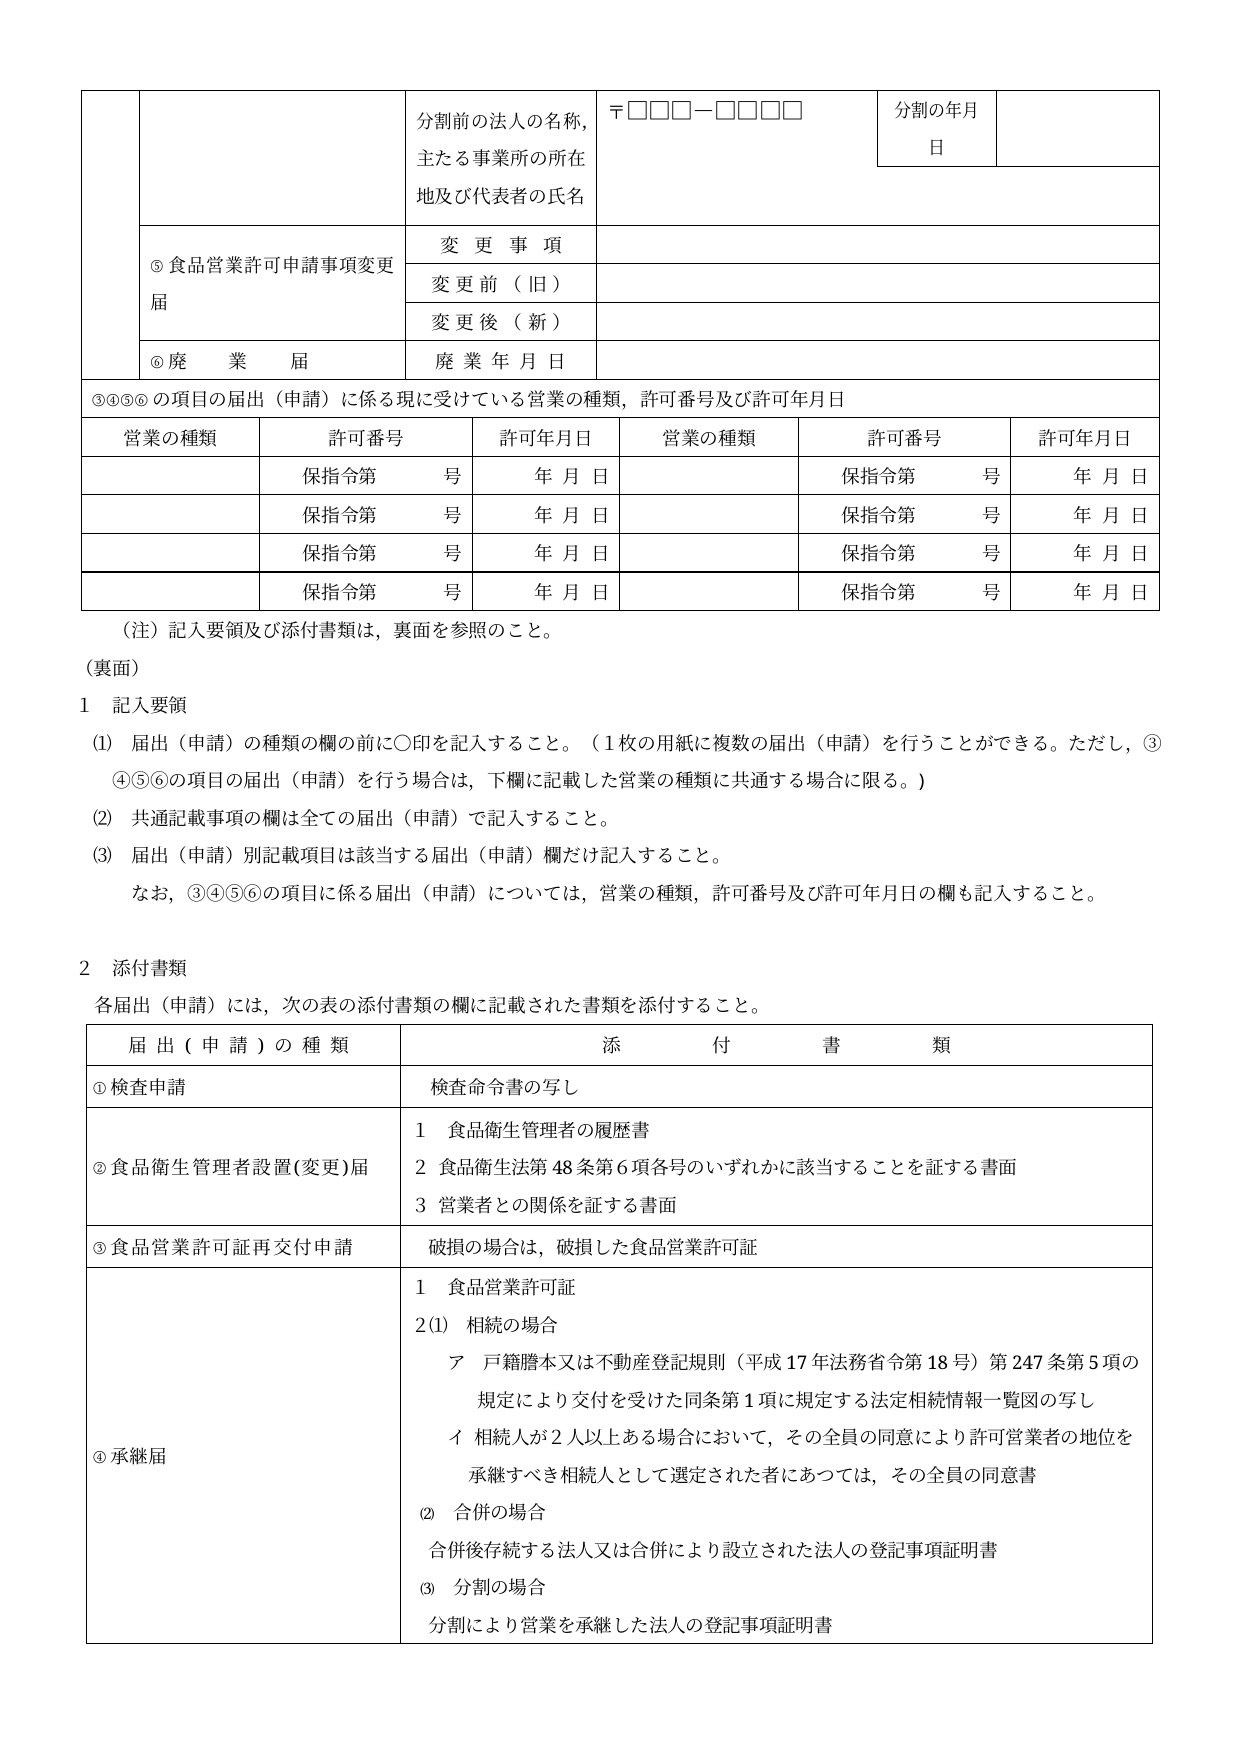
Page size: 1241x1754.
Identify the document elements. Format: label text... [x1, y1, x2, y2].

table_cell 保指令第 号 [260, 534, 472, 571]
table_cell [620, 457, 798, 494]
table_cell [620, 534, 798, 571]
table_cell 許可年月日 [473, 418, 619, 456]
text １ 記入要領 [75, 686, 1165, 723]
table_cell 年 月 日 [1011, 534, 1159, 571]
table_cell 保指令第 号 [260, 457, 472, 494]
table_cell ③④⑤⑥の項目の届出（申請）に係る現に受けている営業の種類，許可番号及び許可年月日 [82, 380, 1159, 417]
table_cell 検査命令書の写し [401, 1066, 1152, 1107]
table_cell 許可番号 [260, 418, 472, 456]
text ⑶ 届出（申請）別記載項目は該当する届出（申請）欄だけ記入すること。 [75, 836, 1165, 873]
table_cell ①検査申請 [87, 1066, 400, 1107]
table_cell [597, 303, 1159, 340]
table_cell [878, 167, 1159, 224]
table_cell ②食品衛生管理者設置(変更)届 [87, 1108, 400, 1225]
table_cell 年 月 日 [473, 534, 619, 571]
text ⑴ 届出（申請）の種類の欄の前に○印を記入すること。（１枚の用紙に複数の届出（申請）を行うことができる。ただし，③④⑤⑥の項目の届出（申請）を行う場合は，下欄に記載した営業の種類に共通する場合に限る。) [75, 723, 1165, 798]
table_cell [82, 534, 259, 571]
table_cell 年 月 日 [1011, 573, 1159, 610]
table_cell 分割の年月日 [878, 91, 996, 166]
table_cell 変更後（新） [406, 303, 596, 340]
table_cell 〒□□□－□□□□ [597, 91, 878, 224]
text ２ 添付書類 [75, 948, 1165, 986]
table_cell 変更事項 [406, 226, 596, 263]
table_cell １ 食品営業許可証 ２⑴ 相続の場合 ア 戸籍謄本又は不動産登記規則（平成17年法務省令第18号）第247条第5項の規定により交付を受けた同条第1項に規定する法定相続情報一覧図の写し イ 相続人が２人以上ある場合において，その全員の同意により許可営業者の地位を承継すべき相続人として選定された者にあつては，その全員の同意書 ⑵ 合併の場合 合併後存続する法人又は合併により設立された法人の登記事項証明書 ⑶ 分割の場合 分割により営業を承継した法人の登記事項証明書 [401, 1268, 1152, 1643]
table_cell 年 月 日 [473, 573, 619, 610]
table_cell 保指令第 号 [260, 495, 472, 533]
table_cell 変更前（旧） [406, 264, 596, 302]
table_cell 営業の種類 [82, 418, 259, 456]
table_cell [82, 495, 259, 533]
table_cell 保指令第 号 [799, 495, 1010, 533]
table_cell 許可番号 [799, 418, 1010, 456]
table_cell 年 月 日 [1011, 495, 1159, 533]
table_cell 破損の場合は，破損した食品営業許可証 [401, 1226, 1152, 1267]
text （注）記入要領及び添付書類は，裏面を参照のこと。 [75, 611, 1165, 648]
table_cell １ 食品衛生管理者の履歴書 ２ 食品衛生法第48条第６項各号のいずれかに該当することを証する書面 ３ 営業者との関係を証する書面 [401, 1108, 1152, 1225]
table_cell ④承継届 [87, 1268, 400, 1643]
table_header 添 付 書 類 [401, 1025, 1152, 1065]
text 各届出（申請）には，次の表の添付書類の欄に記載された書類を添付すること。 [75, 986, 1165, 1023]
table_cell 廃業年月日 [406, 341, 596, 379]
table_cell 分割前の法人の名称,主たる事業所の所在地及び代表者の氏名 [406, 91, 596, 224]
text なお，③④⑤⑥の項目に係る届出（申請）については，営業の種類，許可番号及び許可年月日の欄も記入すること。 [75, 873, 1165, 911]
table_cell ③食品営業許可証再交付申請 [87, 1226, 400, 1267]
table_cell [597, 264, 1159, 302]
table_cell [82, 573, 259, 610]
table_cell [597, 226, 1159, 263]
table_cell ⑥廃業届 [140, 341, 405, 379]
table_cell 年 月 日 [473, 495, 619, 533]
table_cell 保指令第 号 [260, 573, 472, 610]
table_cell 保指令第 号 [799, 573, 1010, 610]
table_cell [997, 91, 1159, 166]
table_cell [620, 573, 798, 610]
table_cell 年 月 日 [1011, 457, 1159, 494]
table_cell 保指令第 号 [799, 534, 1010, 571]
table_cell [82, 457, 259, 494]
text ⑵ 共通記載事項の欄は全ての届出（申請）で記入すること。 [75, 798, 1165, 836]
table_cell 許可年月日 [1011, 418, 1159, 456]
table_cell [597, 341, 1159, 379]
table_cell 保指令第 号 [799, 457, 1010, 494]
table_cell 営業の種類 [620, 418, 798, 456]
text （裏面） [75, 648, 1165, 686]
table_cell [620, 495, 798, 533]
table_cell ⑤食品営業許可申請事項変更届 [140, 226, 405, 340]
table_header 届出(申請)の種類 [87, 1025, 400, 1065]
table_cell 年 月 日 [473, 457, 619, 494]
